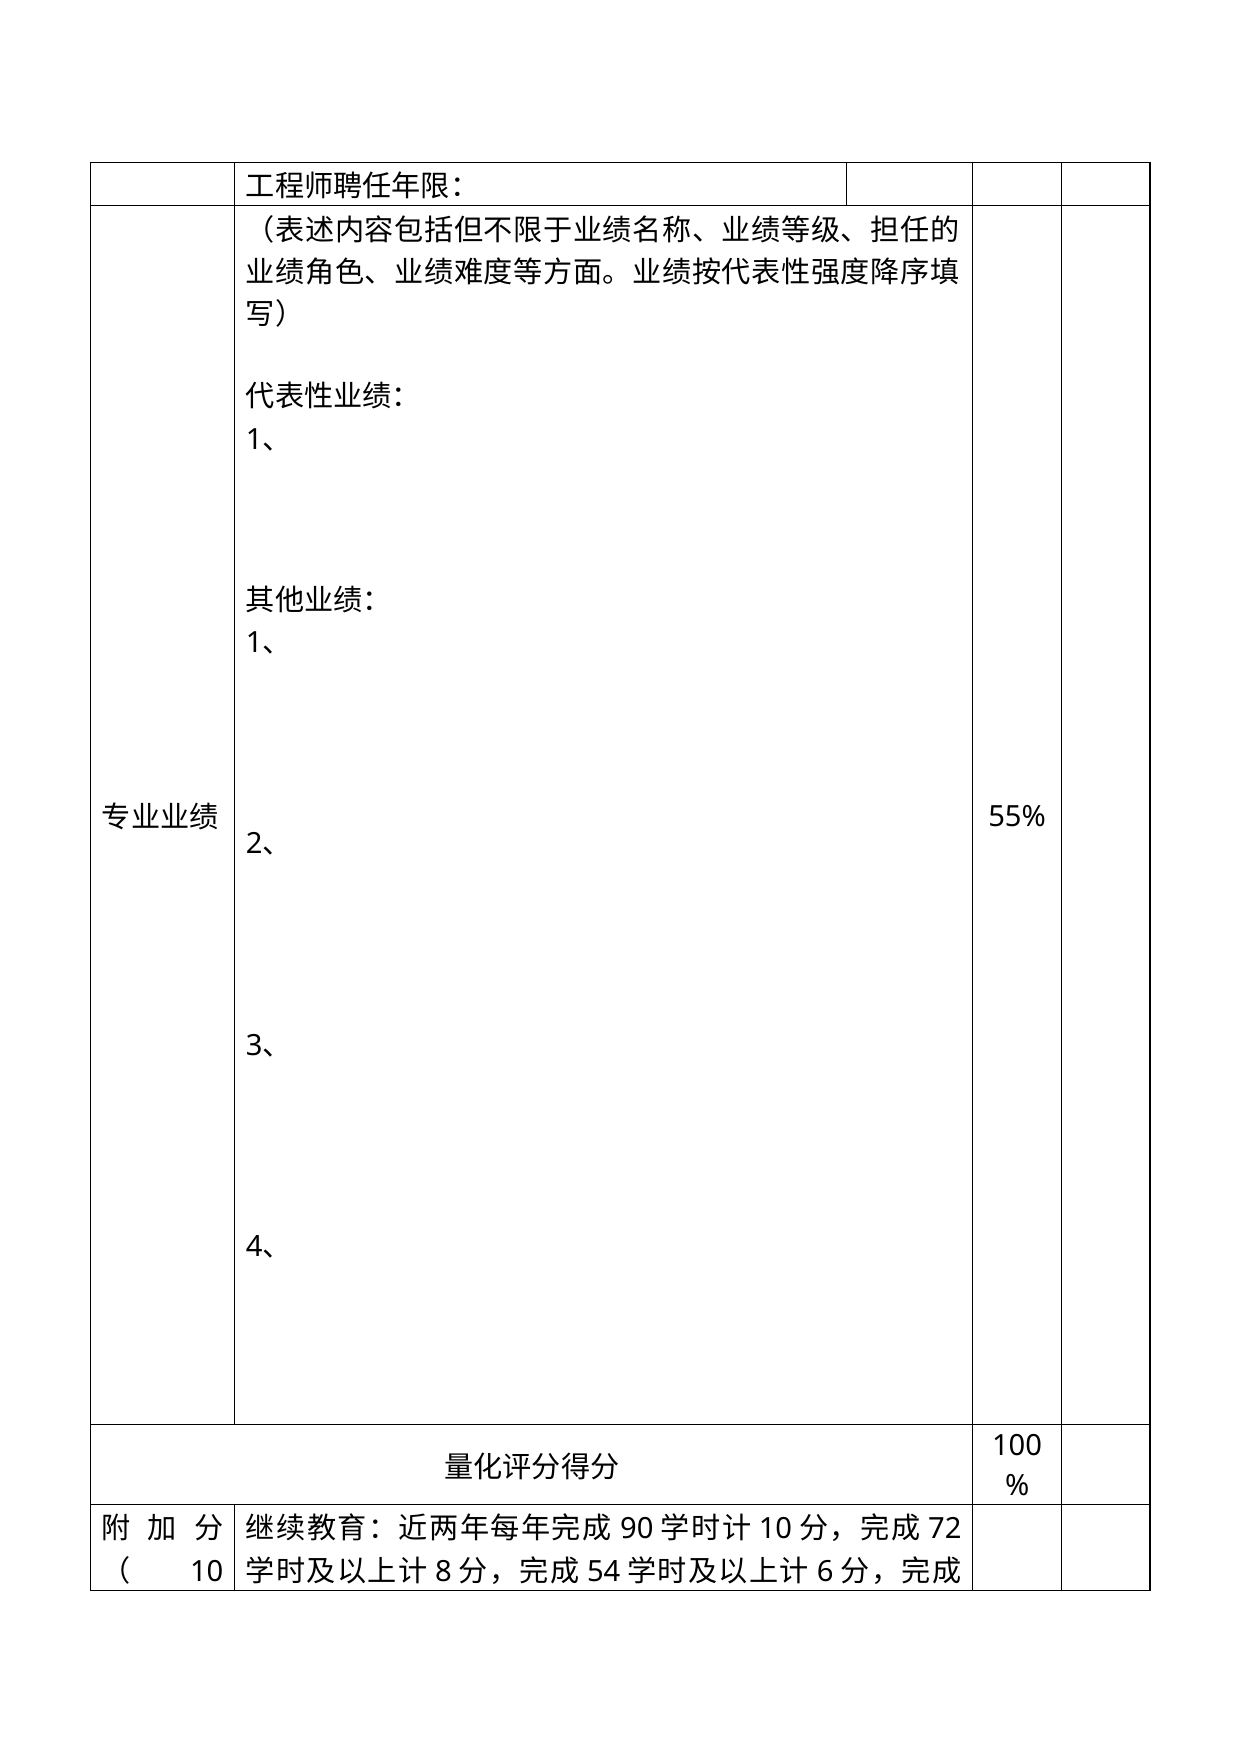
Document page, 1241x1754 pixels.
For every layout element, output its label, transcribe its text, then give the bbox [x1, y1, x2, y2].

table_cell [235, 1505, 972, 1590]
table_cell [1062, 1505, 1149, 1590]
table_cell [1062, 1425, 1149, 1504]
table_cell 工程师聘任年限： [235, 163, 846, 205]
table_cell 专业业绩 [91, 206, 234, 1423]
table_cell 附加分（10分） [91, 1505, 234, 1590]
table_cell [973, 1505, 1061, 1590]
table_cell [847, 163, 972, 205]
table_cell 量化评分得分 [91, 1425, 972, 1504]
table_cell （表述内容包括但不限于业绩名称、业绩等级、担任的业绩角色、业绩难度等方面。业绩按代表性强度降序填写） 代表性业绩： 1、 其他业绩： 1、 2、 3、 4、 [235, 206, 972, 1423]
table_cell 100% [973, 1425, 1061, 1504]
table_cell [1062, 206, 1149, 1423]
table_cell 55% [973, 206, 1061, 1423]
